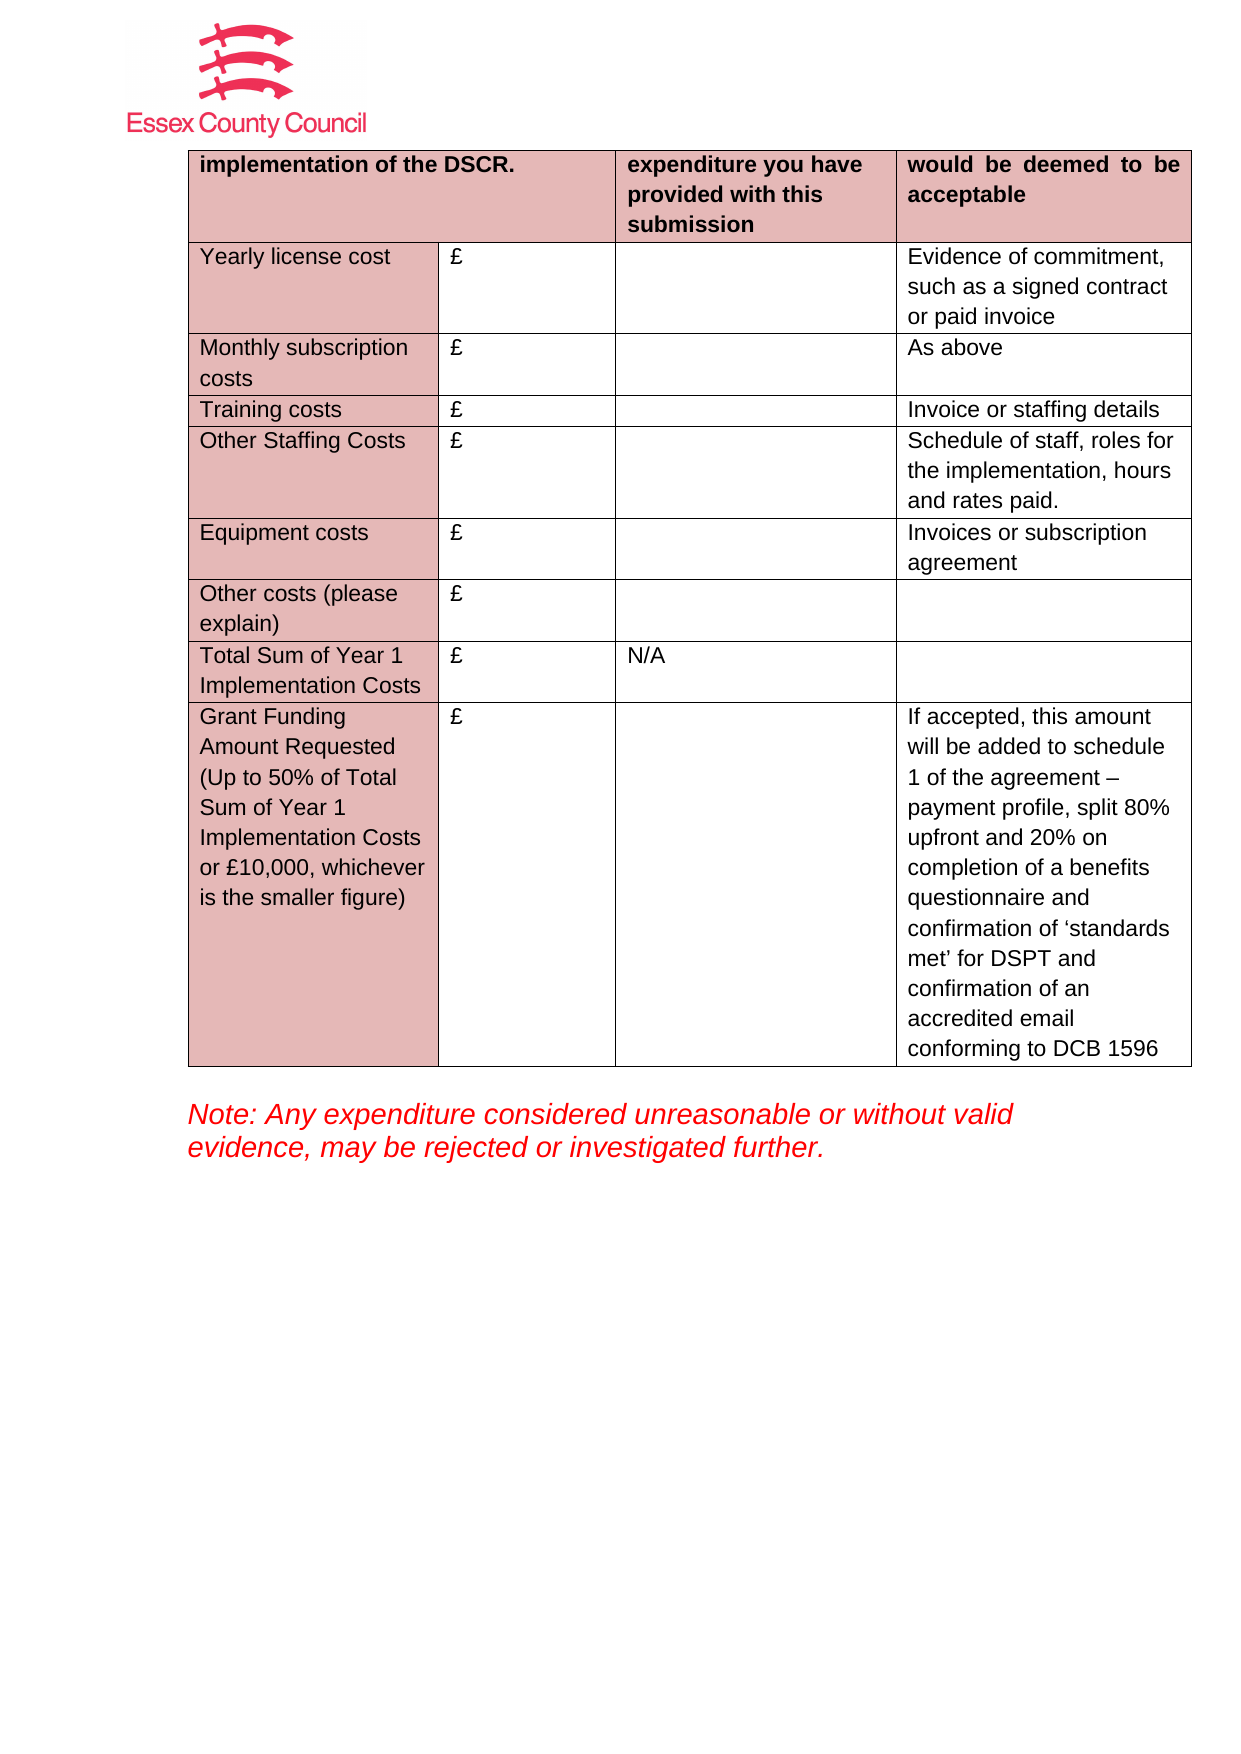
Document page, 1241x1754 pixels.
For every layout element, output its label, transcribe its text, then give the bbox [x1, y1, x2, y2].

table_cell [616, 243, 896, 333]
table_cell As above [897, 334, 1191, 395]
table_header Guidance as to what would type of evidence would be deemed to be acceptable [897, 151, 1191, 242]
table_cell Schedule of staff, roles for the implementation, hours and rates paid. [897, 427, 1191, 518]
table_cell [616, 580, 896, 641]
table_cell £ [439, 642, 615, 702]
table_cell Yearly license cost [189, 243, 438, 333]
table_cell [616, 334, 896, 395]
table_cell Total Sum of Year 1 Implementation Costs [189, 642, 438, 702]
table_header Please detail below what evidence of expenditure you have provided with this submission [616, 151, 896, 242]
table_cell Grant Funding Amount Requested (Up to 50% of Total Sum of Year 1 Implementation Costs or £10,000, whichever is the smaller figure) [189, 703, 438, 1066]
table_cell [616, 703, 896, 1066]
table_cell [897, 642, 1191, 702]
table_cell Equipment costs [189, 519, 438, 579]
table_cell Other costs (please explain) [189, 580, 438, 641]
table_cell Evidence of commitment, such as a signed contract or paid invoice [897, 243, 1191, 333]
table_cell £ [439, 396, 615, 426]
table_cell [616, 427, 896, 518]
table_cell £ [439, 427, 615, 518]
text Note: Any expenditure considered unreasonable or without valid evidence, may be rejected or investigated further. [187, 1097, 1053, 1164]
table_cell Other Staffing Costs [189, 427, 438, 518]
table_cell [616, 396, 896, 426]
table_cell [616, 519, 896, 579]
table_header 3.1 Below, please detail the breakdown of your costs for implementation of the DSCR. [189, 151, 615, 242]
table_cell [897, 580, 1191, 641]
table_cell £ [439, 243, 615, 333]
table_cell Monthly subscription costs [189, 334, 438, 395]
table_cell £ [439, 703, 615, 1066]
table_cell N/A [616, 642, 896, 702]
table_cell If accepted, this amount will be added to schedule 1 of the agreement – payment profile, split 80% upfront and 20% on completion of a benefits questionnaire and confirmation of ‘standards met’ for DSPT and confirmation of an accredited email conforming to DCB 1596 [897, 703, 1191, 1066]
table_cell Invoice or staffing details [897, 396, 1191, 426]
table_cell Invoices or subscription agreement [897, 519, 1191, 579]
table_cell £ [439, 519, 615, 579]
table_cell £ [439, 580, 615, 641]
table_cell Training costs [189, 396, 438, 426]
table_cell £ [439, 334, 615, 395]
picture [125, 20, 368, 141]
